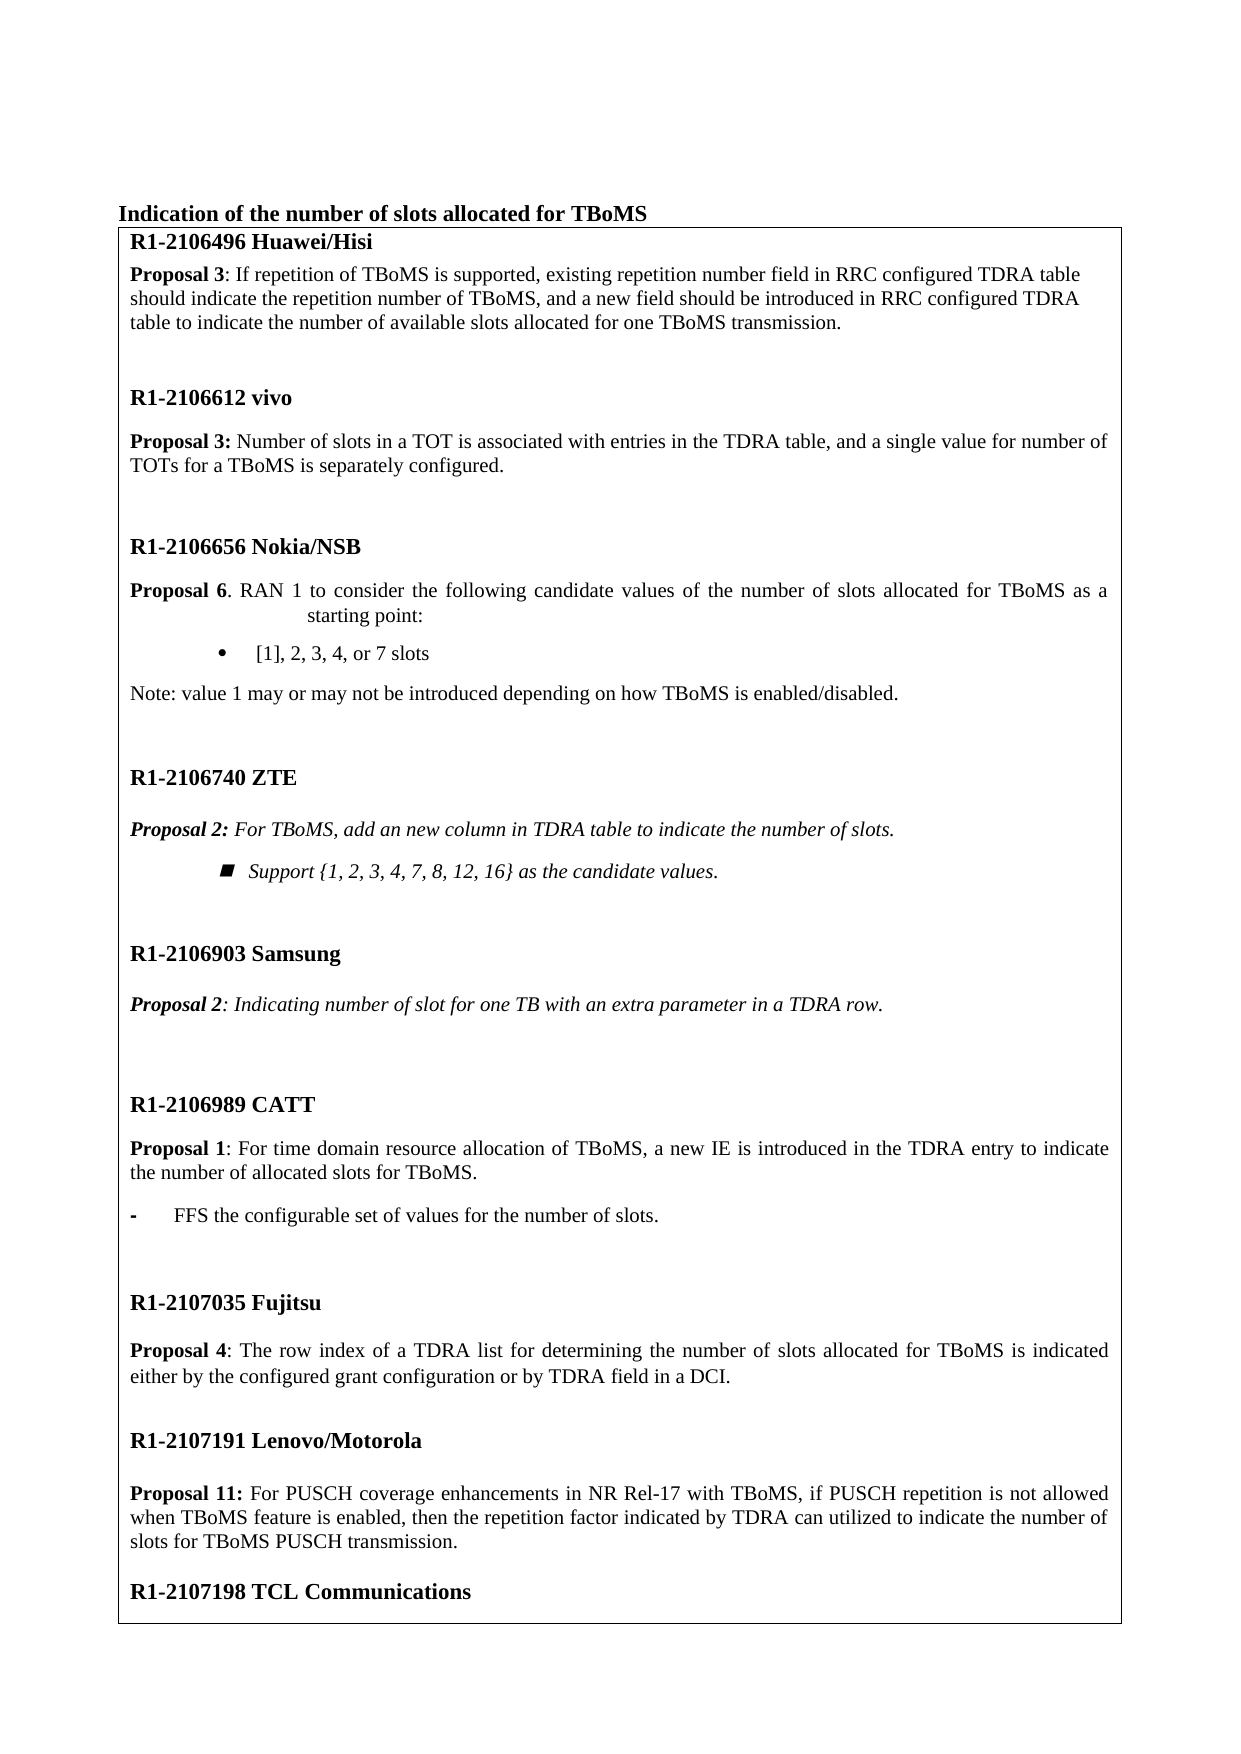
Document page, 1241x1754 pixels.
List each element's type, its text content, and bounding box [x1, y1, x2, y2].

text Indication of the number of slots allocated for TBoMS [118, 200, 1122, 227]
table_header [119, 228, 1121, 1623]
